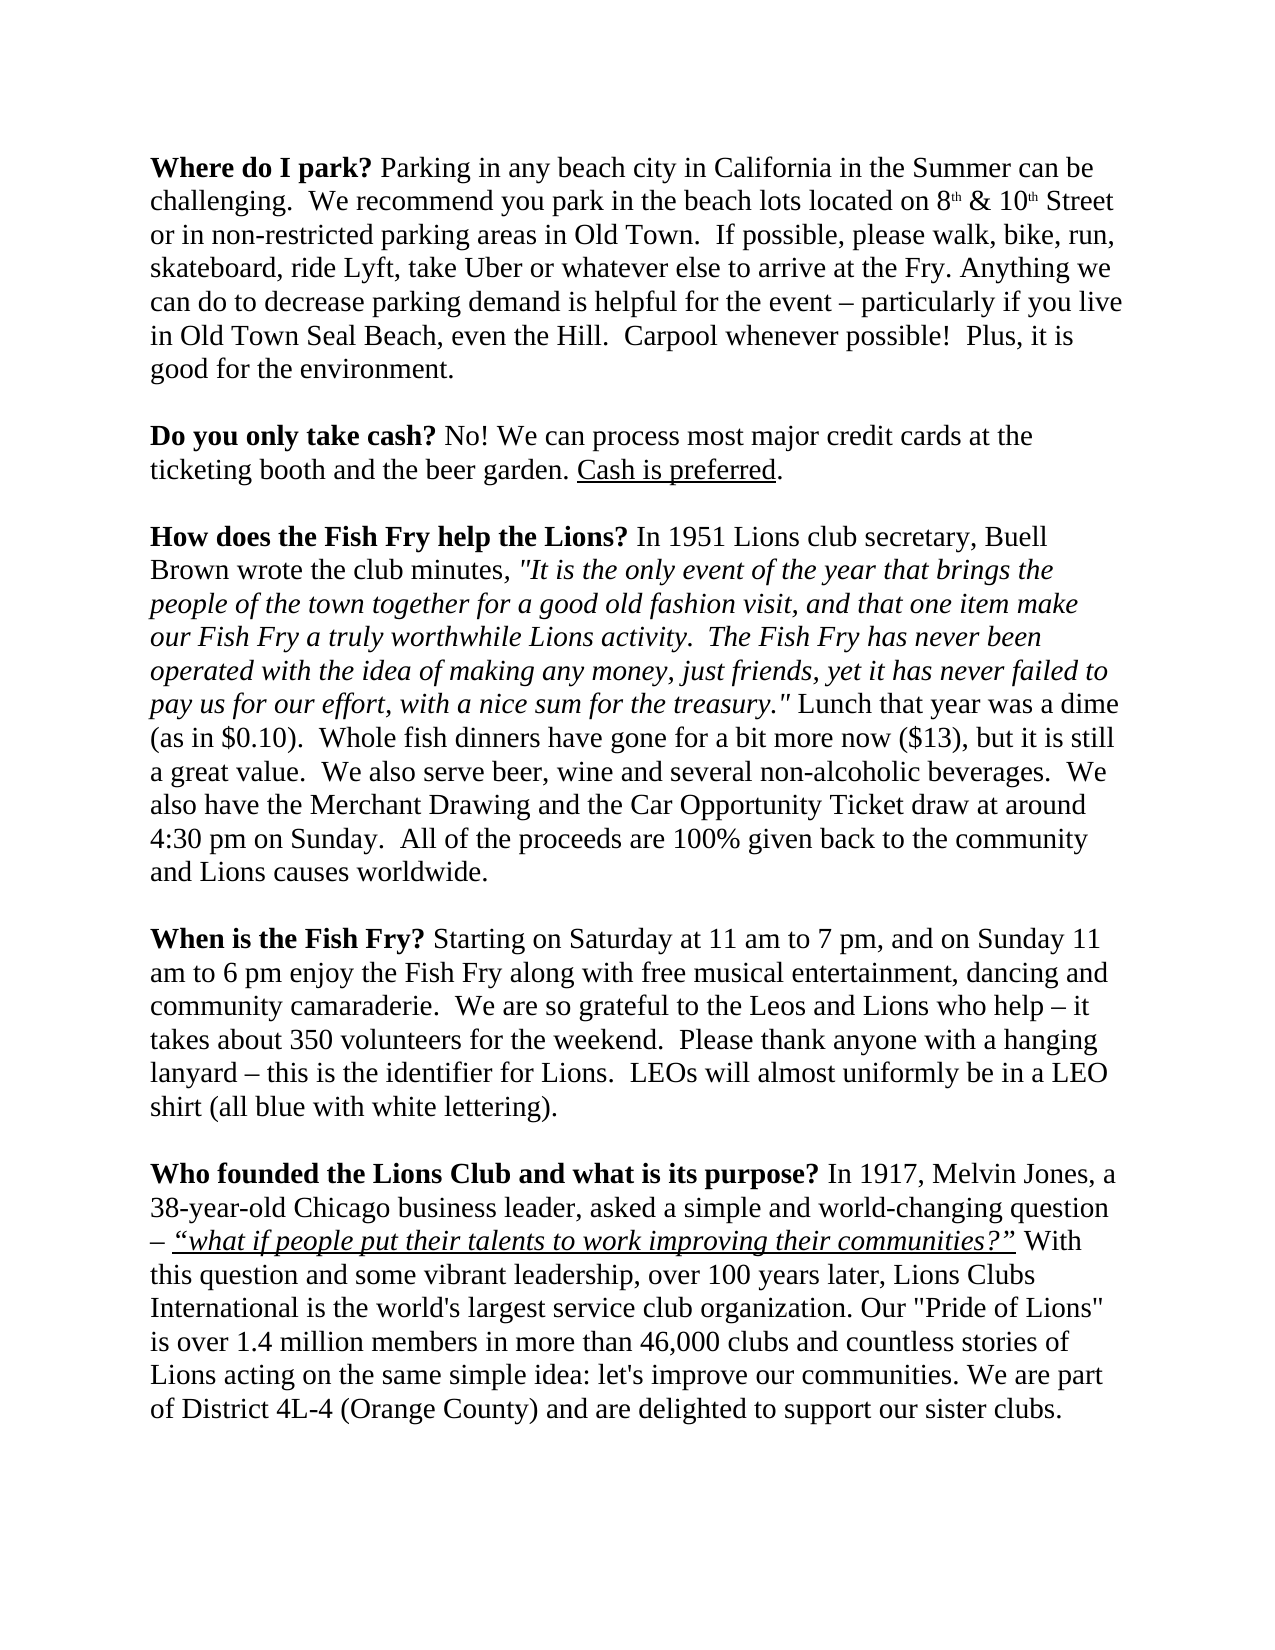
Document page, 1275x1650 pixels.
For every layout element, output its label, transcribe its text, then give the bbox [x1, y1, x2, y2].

text Who founded the Lions Club and what is its purpose? In 1917, Melvin Jones, a 38-year-old Chicago business leader, asked a simple and world-changing question – “what if people put their talents to work improving their communities?” With this question and some vibrant leadership, over 100 years later, Lions Clubs International is the world's largest service club organization. Our "Pride of Lions" is over 1.4 million members in more than 46,000 clubs and countless stories of Lions acting on the same simple idea: let's improve our communities. We are part of District 4L-4 (Orange County) and are delighted to support our sister clubs. [150, 1156, 1125, 1424]
text How does the Fish Fry help the Lions? In 1951 Lions club secretary, Buell Brown wrote the club minutes, "It is the only event of the year that brings the people of the town together for a good old fashion visit, and that one item make our Fish Fry a truly worthwhile Lions activity. The Fish Fry has never been operated with the idea of making any money, just friends, yet it has never failed to pay us for our effort, with a nice sum for the treasury." Lunch that year was a dime (as in $0.10). Whole fish dinners have gone for a bit more now ($13), but it is still a great value. We also serve beer, wine and several non-alcoholic beverages. We also have the Merchant Drawing and the Car Opportunity Ticket draw at around 4:30 pm on Sunday. All of the proceeds are 100% given back to the community and Lions causes worldwide. [150, 519, 1125, 888]
text Where do I park? Parking in any beach city in California in the Summer can be challenging. We recommend you park in the beach lots located on 8th & 10th Street or in non-restricted parking areas in Old Town. If possible, please walk, bike, run, skateboard, ride Lyft, take Uber or whatever else to arrive at the Fry. Anything we can do to decrease parking demand is helpful for the event – particularly if you live in Old Town Seal Beach, even the Hill. Carpool whenever possible! Plus, it is good for the environment. [150, 150, 1125, 385]
text Do you only take cash? No! We can process most major credit cards at the ticketing booth and the beer garden. Cash is preferred. [150, 418, 1125, 485]
text When is the Fish Fry? Starting on Saturday at 11 am to 7 pm, and on Sunday 11 am to 6 pm enjoy the Fish Fry along with free musical entertainment, dancing and community camaraderie. We are so grateful to the Leos and Lions who help – it takes about 350 volunteers for the weekend. Please thank anyone with a hanging lanyard – this is the identifier for Lions. LEOs will almost uniformly be in a LEO shirt (all blue with white lettering). [150, 921, 1125, 1123]
